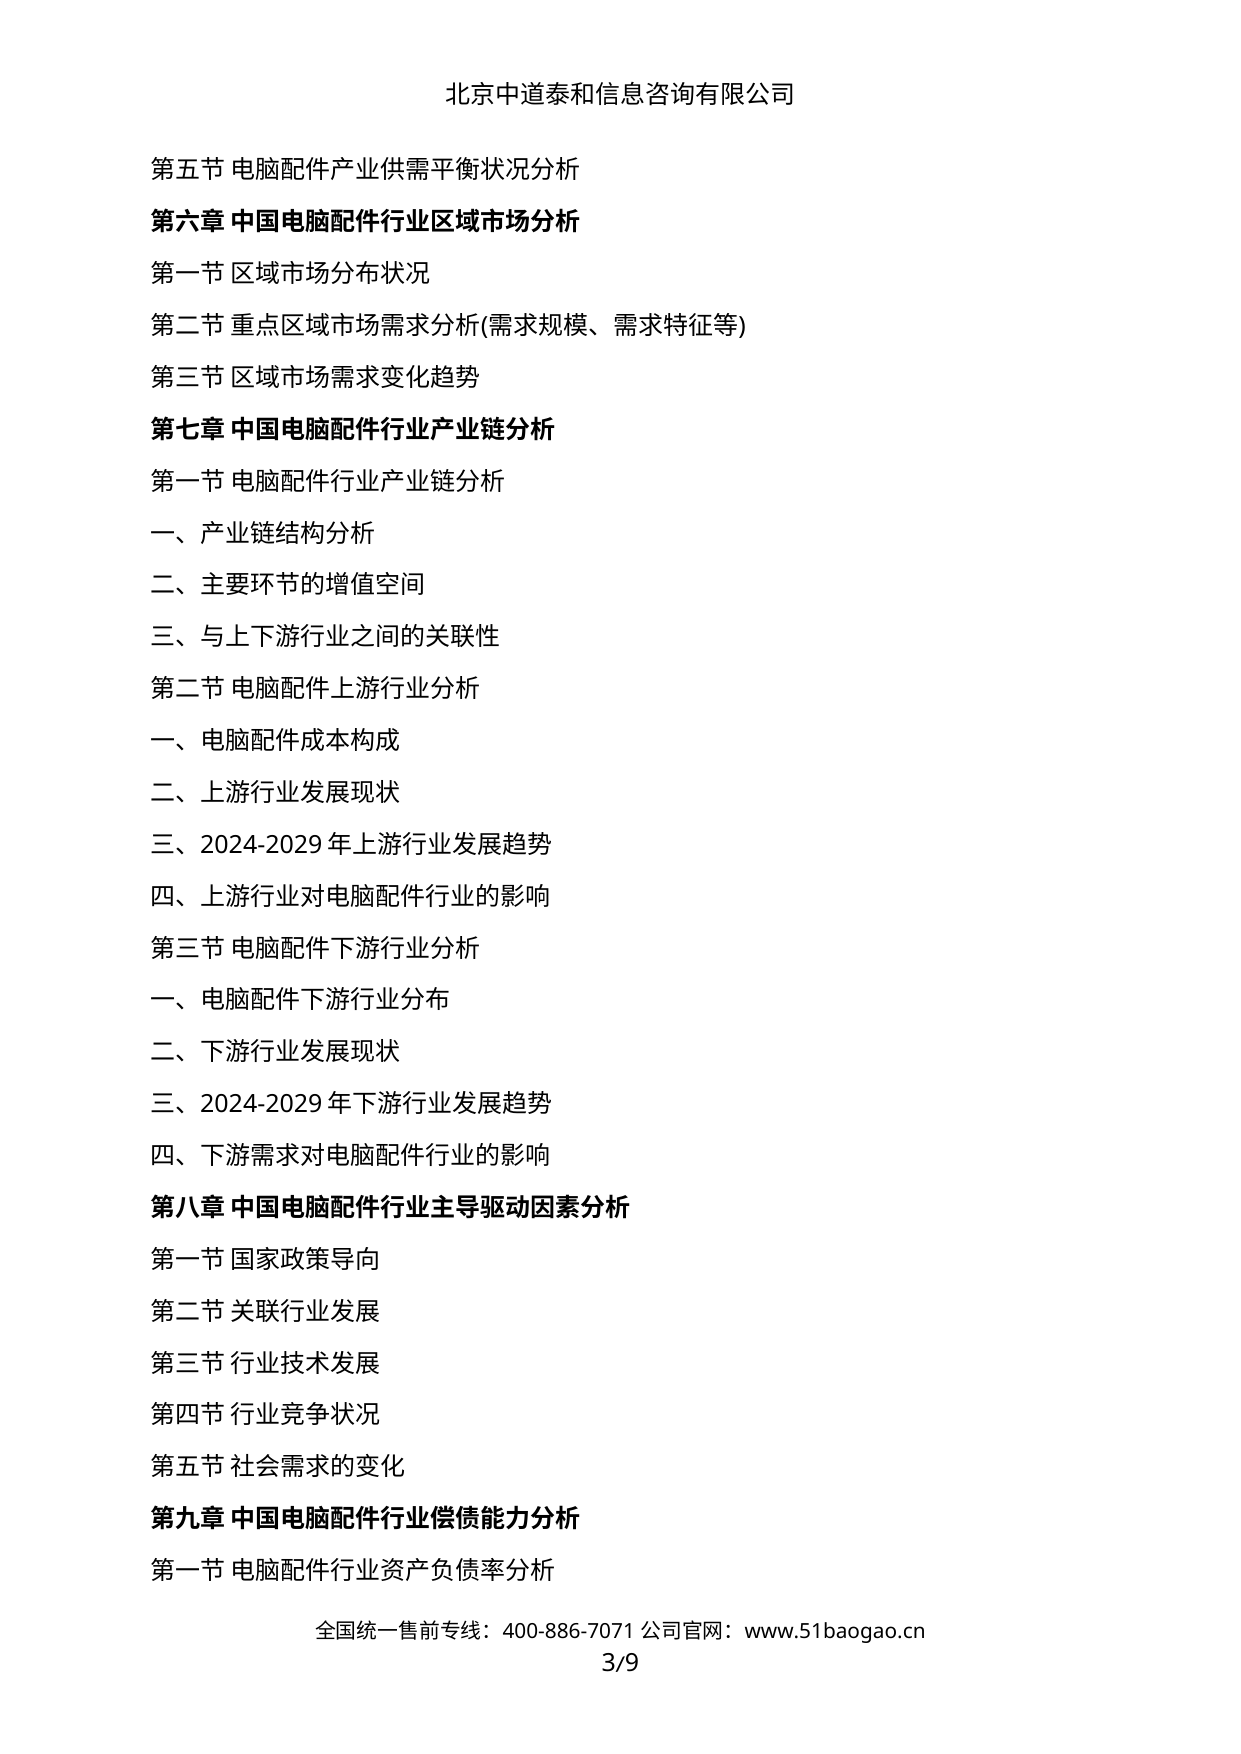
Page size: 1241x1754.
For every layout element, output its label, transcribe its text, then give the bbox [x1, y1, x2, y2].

text 一、电脑配件成本构成 [150, 721, 1090, 757]
text 三、2024-2029年下游行业发展趋势 [150, 1084, 1090, 1120]
text 第二节 电脑配件上游行业分析 [150, 669, 1090, 705]
text 第五节 电脑配件产业供需平衡状况分析 [150, 150, 1090, 186]
text 四、下游需求对电脑配件行业的影响 [150, 1136, 1090, 1172]
text 一、产业链结构分析 [150, 513, 1090, 549]
text 第一节 区域市场分布状况 [150, 254, 1090, 290]
text 第六章 中国电脑配件行业区域市场分析 [150, 202, 1090, 238]
text 三、与上下游行业之间的关联性 [150, 617, 1090, 653]
text 第一节 国家政策导向 [150, 1239, 1090, 1276]
text 四、上游行业对电脑配件行业的影响 [150, 876, 1090, 912]
text 第三节 电脑配件下游行业分析 [150, 928, 1090, 964]
text 第五节 社会需求的变化 [150, 1447, 1090, 1483]
text 第二节 关联行业发展 [150, 1291, 1090, 1327]
text 第四节 行业竞争状况 [150, 1395, 1090, 1431]
text 一、电脑配件下游行业分布 [150, 980, 1090, 1016]
text 第一节 电脑配件行业产业链分析 [150, 461, 1090, 497]
text 二、上游行业发展现状 [150, 772, 1090, 809]
text 第九章 中国电脑配件行业偿债能力分析 [150, 1499, 1090, 1535]
text 第三节 区域市场需求变化趋势 [150, 357, 1090, 394]
text 二、下游行业发展现状 [150, 1032, 1090, 1068]
text 第一节 电脑配件行业资产负债率分析 [150, 1551, 1090, 1587]
text 三、2024-2029年上游行业发展趋势 [150, 824, 1090, 861]
text 二、主要环节的增值空间 [150, 565, 1090, 601]
text 第七章 中国电脑配件行业产业链分析 [150, 409, 1090, 446]
text 第八章 中国电脑配件行业主导驱动因素分析 [150, 1187, 1090, 1224]
text 第二节 重点区域市场需求分析(需求规模、需求特征等) [150, 306, 1090, 342]
text 第三节 行业技术发展 [150, 1343, 1090, 1379]
